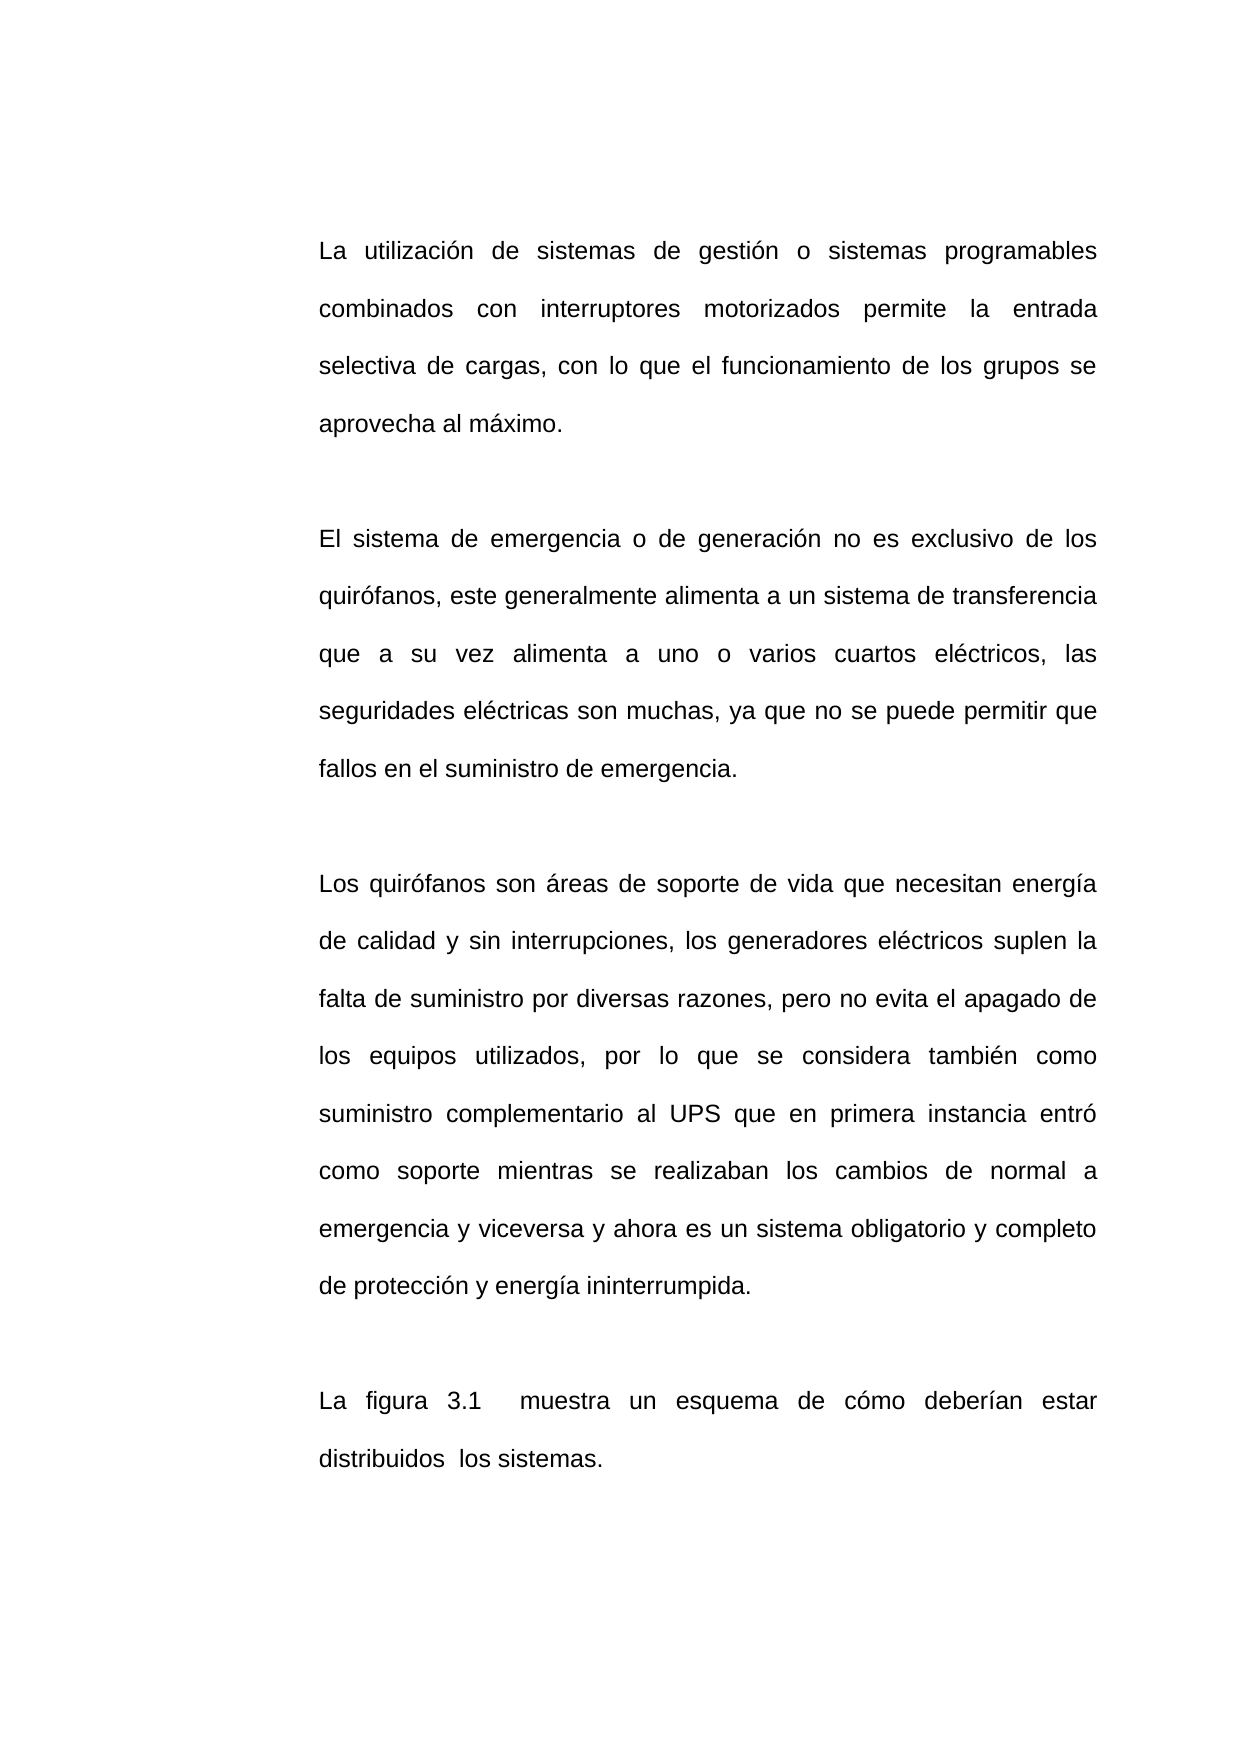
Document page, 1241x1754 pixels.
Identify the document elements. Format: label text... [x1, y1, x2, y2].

text La utilización de sistemas de gestión o sistemas programables combinados con interruptores motorizados permite la entrada selectiva de cargas, con lo que el funcionamiento de los grupos se aprovecha al máximo. [319, 236, 1098, 437]
text El sistema de emergencia o de generación no es exclusivo de los quirófanos, este generalmente alimenta a un sistema de transferencia que a su vez alimenta a uno o varios cuartos eléctricos, las seguridades eléctricas son muchas, ya que no se puede permitir que fallos en el suministro de emergencia. [319, 524, 1098, 782]
text Los quirófanos son áreas de soporte de vida que necesitan energía de calidad y sin interrupciones, los generadores eléctricos suplen la falta de suministro por diversas razones, pero no evita el apagado de los equipos utilizados, por lo que se considera también como suministro complementario al UPS que en primera instancia entró como soporte mientras se realizaban los cambios de normal a emergencia y viceversa y ahora es un sistema obligatorio y completo de protección y energía ininterrumpida. [319, 869, 1098, 1300]
text La figura 3.1 muestra un esquema de cómo deberían estar distribuidos los sistemas. [319, 1386, 1098, 1472]
